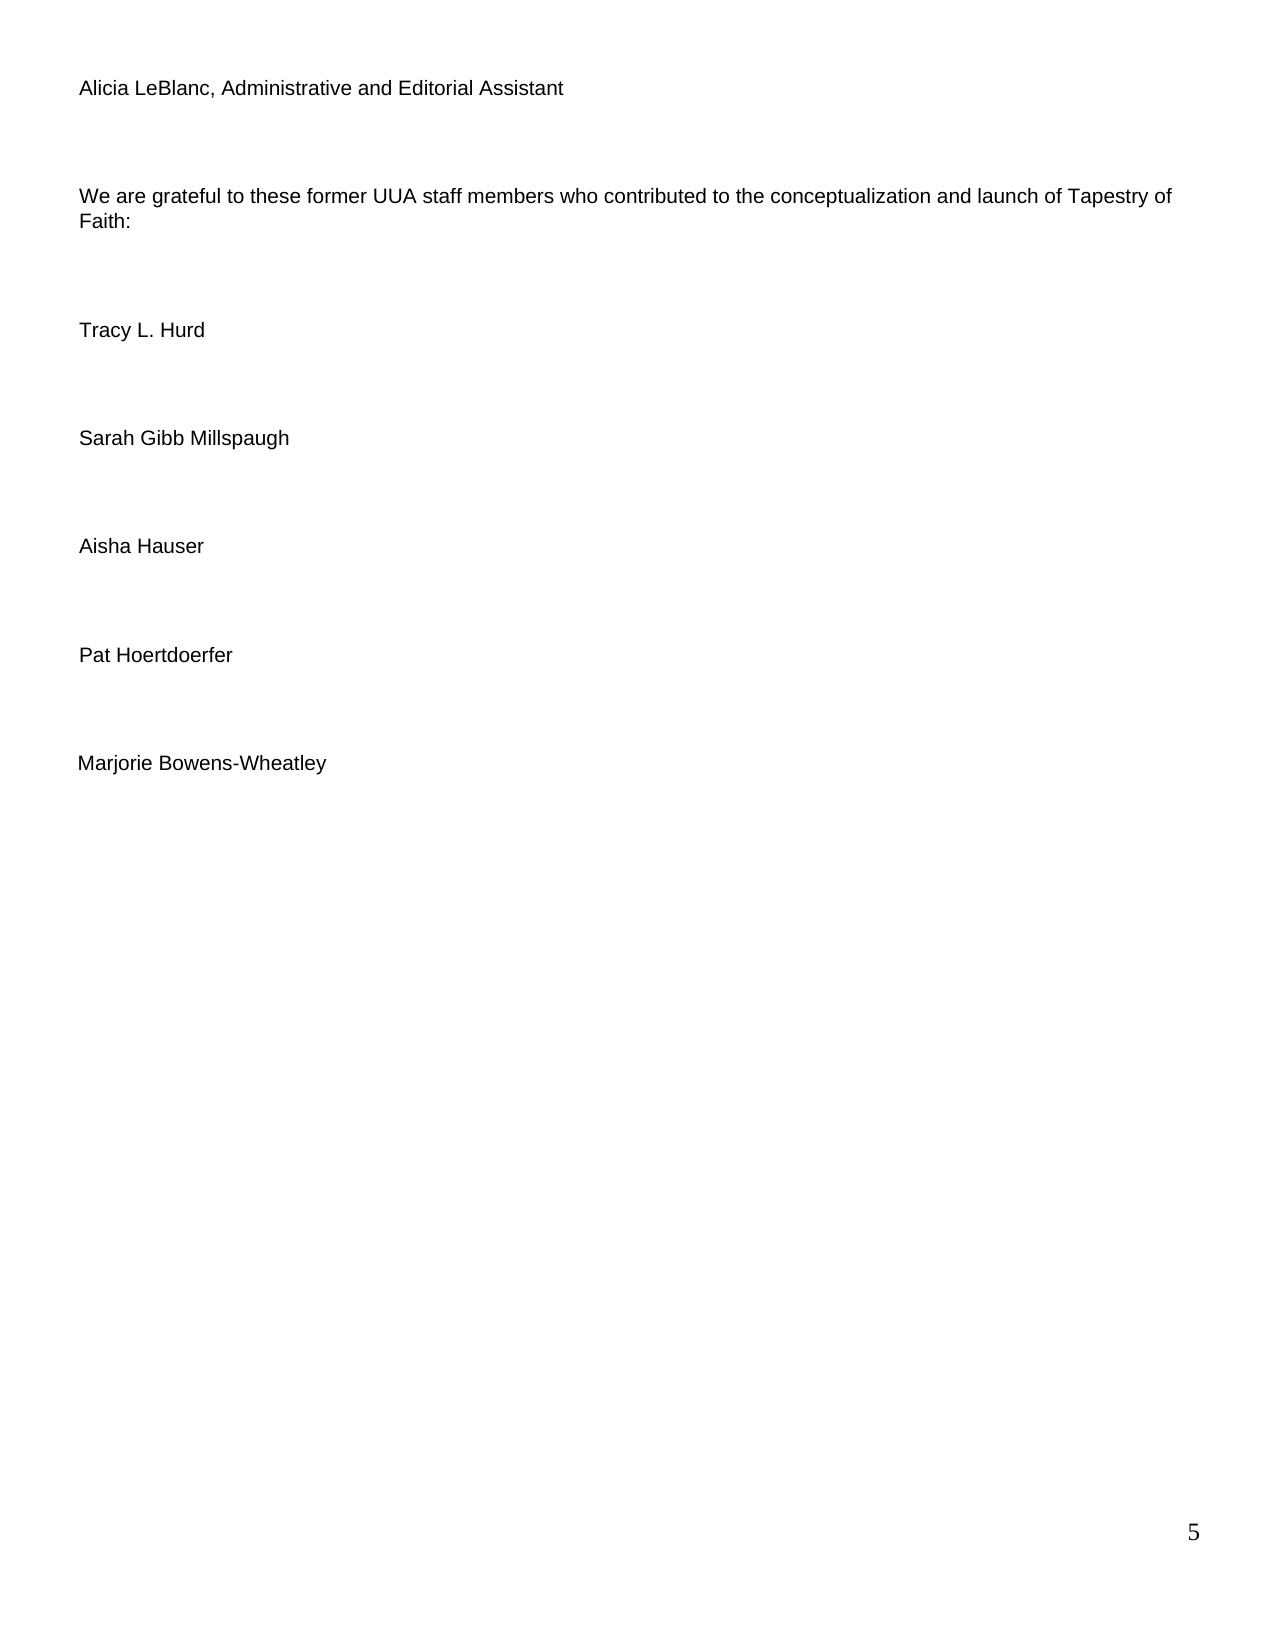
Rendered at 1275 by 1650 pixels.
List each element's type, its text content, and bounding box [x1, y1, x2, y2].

text Marjorie Bowens-Wheatley [77, 750, 1197, 775]
text Tracy L. Hurd [79, 317, 1196, 342]
text Sarah Gibb Millspaugh [79, 425, 1196, 450]
text Pat Hoertdoerfer [79, 642, 1196, 667]
text We are grateful to these former UUA staff members who contributed to the conceptualization and launch of Tapestry of Faith: [79, 183, 1196, 233]
text Alicia LeBlanc, Administrative and Editorial Assistant [79, 75, 1196, 100]
text Aisha Hauser [79, 533, 1196, 558]
